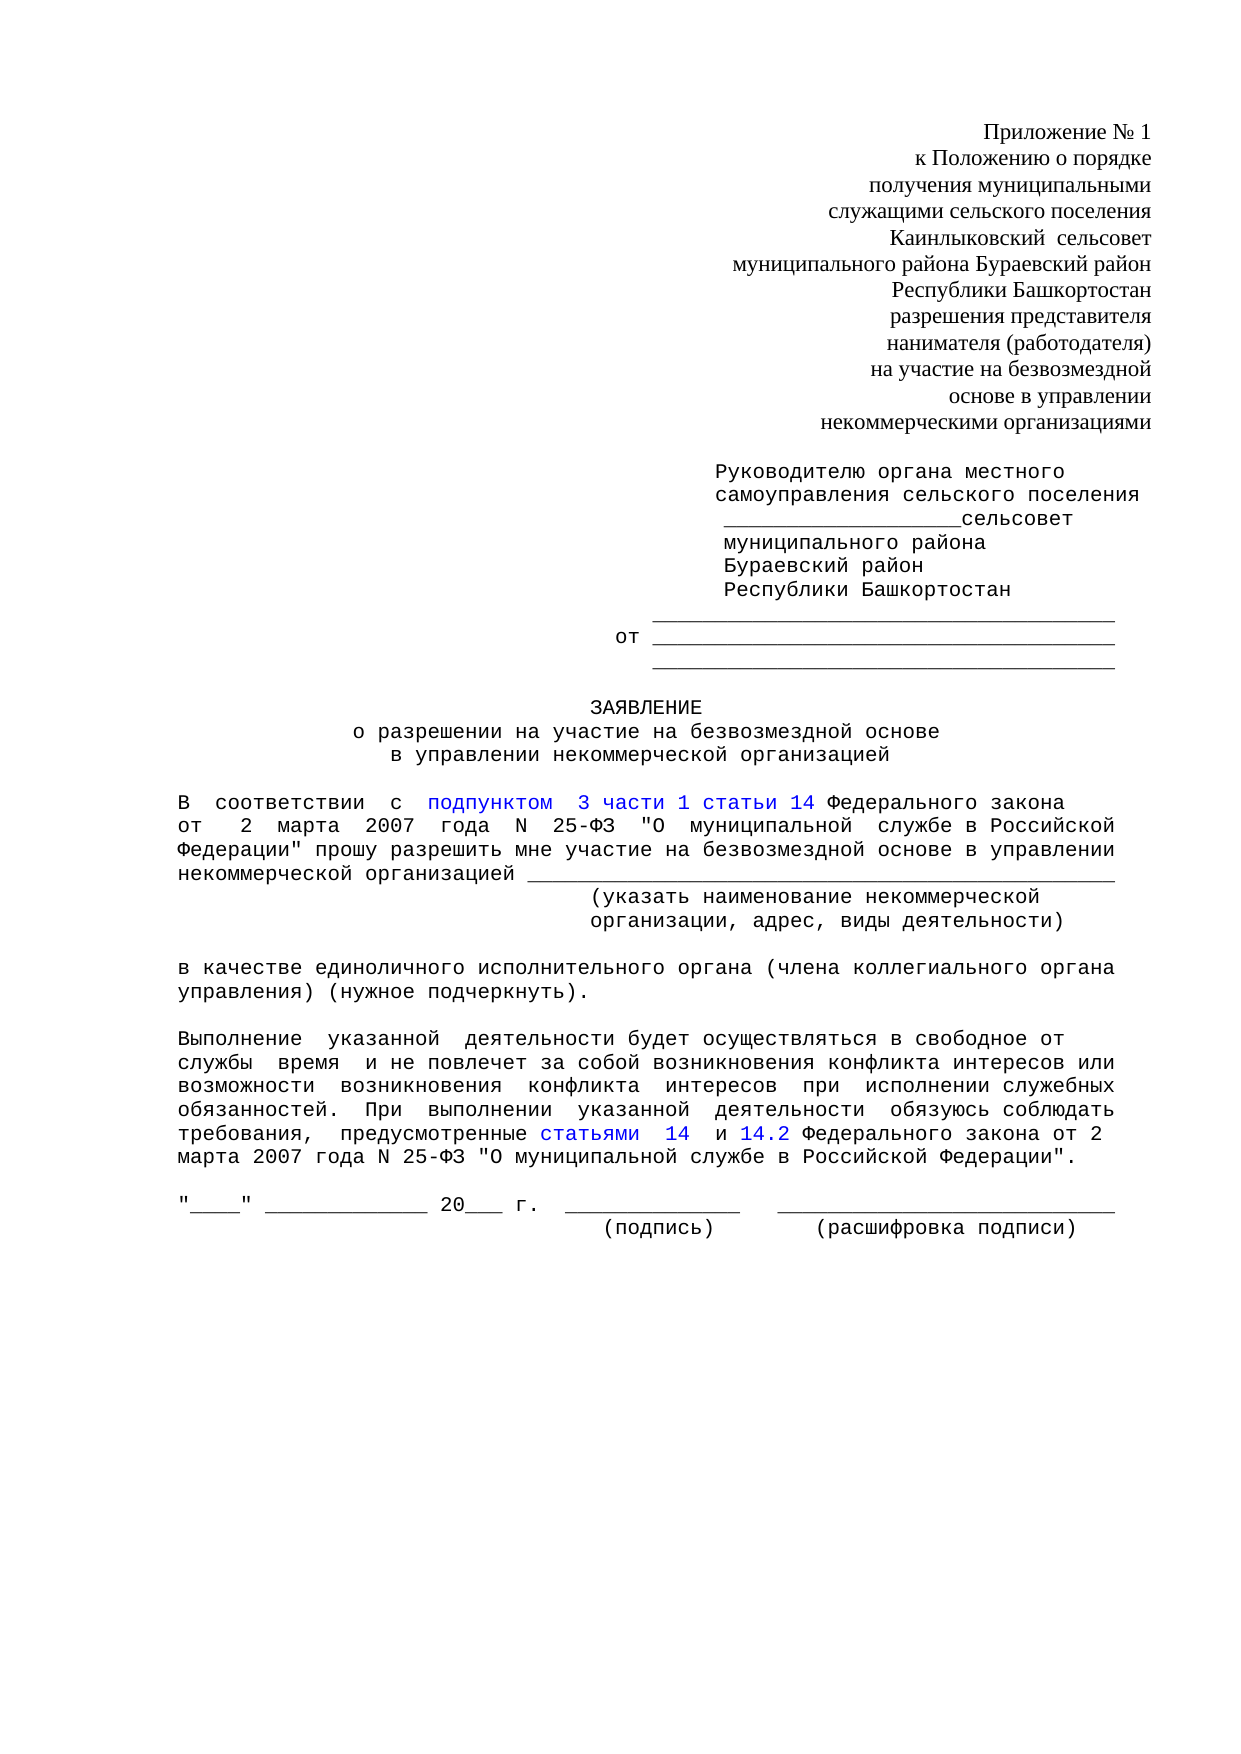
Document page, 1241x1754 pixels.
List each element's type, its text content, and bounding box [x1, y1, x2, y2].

text основе в управлении [177, 382, 1152, 408]
text Бураевский район [177, 555, 1152, 579]
text В соответствии с подпунктом 3 части 1 статьи 14 Федерального закона [177, 792, 1152, 815]
text (подпись) (расшифровка подписи) [177, 1217, 1152, 1241]
text самоуправления сельского поселения [177, 484, 1152, 508]
text Выполнение указанной деятельности будет осуществляться в свободное от [177, 1028, 1152, 1052]
text организации, адрес, виды деятельности) [177, 910, 1152, 934]
text служащими сельского поселения [177, 197, 1152, 223]
text возможности возникновения конфликта интересов при исполнении служебных [177, 1076, 1152, 1099]
text марта 2007 года N 25-ФЗ "О муниципальной службе в Российской Федерации". [177, 1146, 1152, 1170]
text Республики Башкортостан [177, 579, 1152, 603]
text ___________________сельсовет [177, 508, 1152, 532]
text некоммерческими организациями [177, 408, 1152, 434]
text Руководителю органа местного [177, 461, 1152, 484]
text получения муниципальными [177, 171, 1152, 197]
text ЗАЯВЛЕНИЕ [177, 697, 1152, 721]
text от 2 марта 2007 года N 25-ФЗ "О муниципальной службе в Российской [177, 815, 1152, 839]
text службы время и не повлечет за собой возникновения конфликта интересов или [177, 1052, 1152, 1076]
text в качестве единоличного исполнительного органа (члена коллегиального органа [177, 957, 1152, 981]
text обязанностей. При выполнении указанной деятельности обязуюсь соблюдать [177, 1099, 1152, 1123]
text (указать наименование некоммерческой [177, 886, 1152, 910]
text управления) (нужное подчеркнуть). [177, 981, 1152, 1004]
text разрешения представителя [177, 303, 1152, 329]
text о разрешении на участие на безвозмездной основе [177, 721, 1152, 744]
text на участие на безвозмездной [177, 355, 1152, 382]
text _____________________________________ [177, 650, 1152, 673]
text требования, предусмотренные статьями 14 и 14.2 Федерального закона от 2 [177, 1123, 1152, 1146]
text Федерации" прошу разрешить мне участие на безвозмездной основе в управлении [177, 839, 1152, 863]
text к Положению о порядке [177, 144, 1152, 171]
text Каинлыковский сельсовет [177, 223, 1152, 250]
text некоммерческой организацией _______________________________________________ [177, 863, 1152, 886]
text Республики Башкортостан [177, 276, 1152, 303]
text от _____________________________________ [177, 626, 1152, 650]
text муниципального района Бураевский район [177, 250, 1152, 276]
text муниципального района [177, 532, 1152, 555]
text нанимателя (работодателя) [177, 329, 1152, 355]
text "____" _____________ 20___ г. ______________ ___________________________ [177, 1194, 1152, 1217]
text Приложение № 1 [177, 118, 1152, 144]
text _____________________________________ [177, 603, 1152, 626]
text в управлении некоммерческой организацией [177, 744, 1152, 768]
